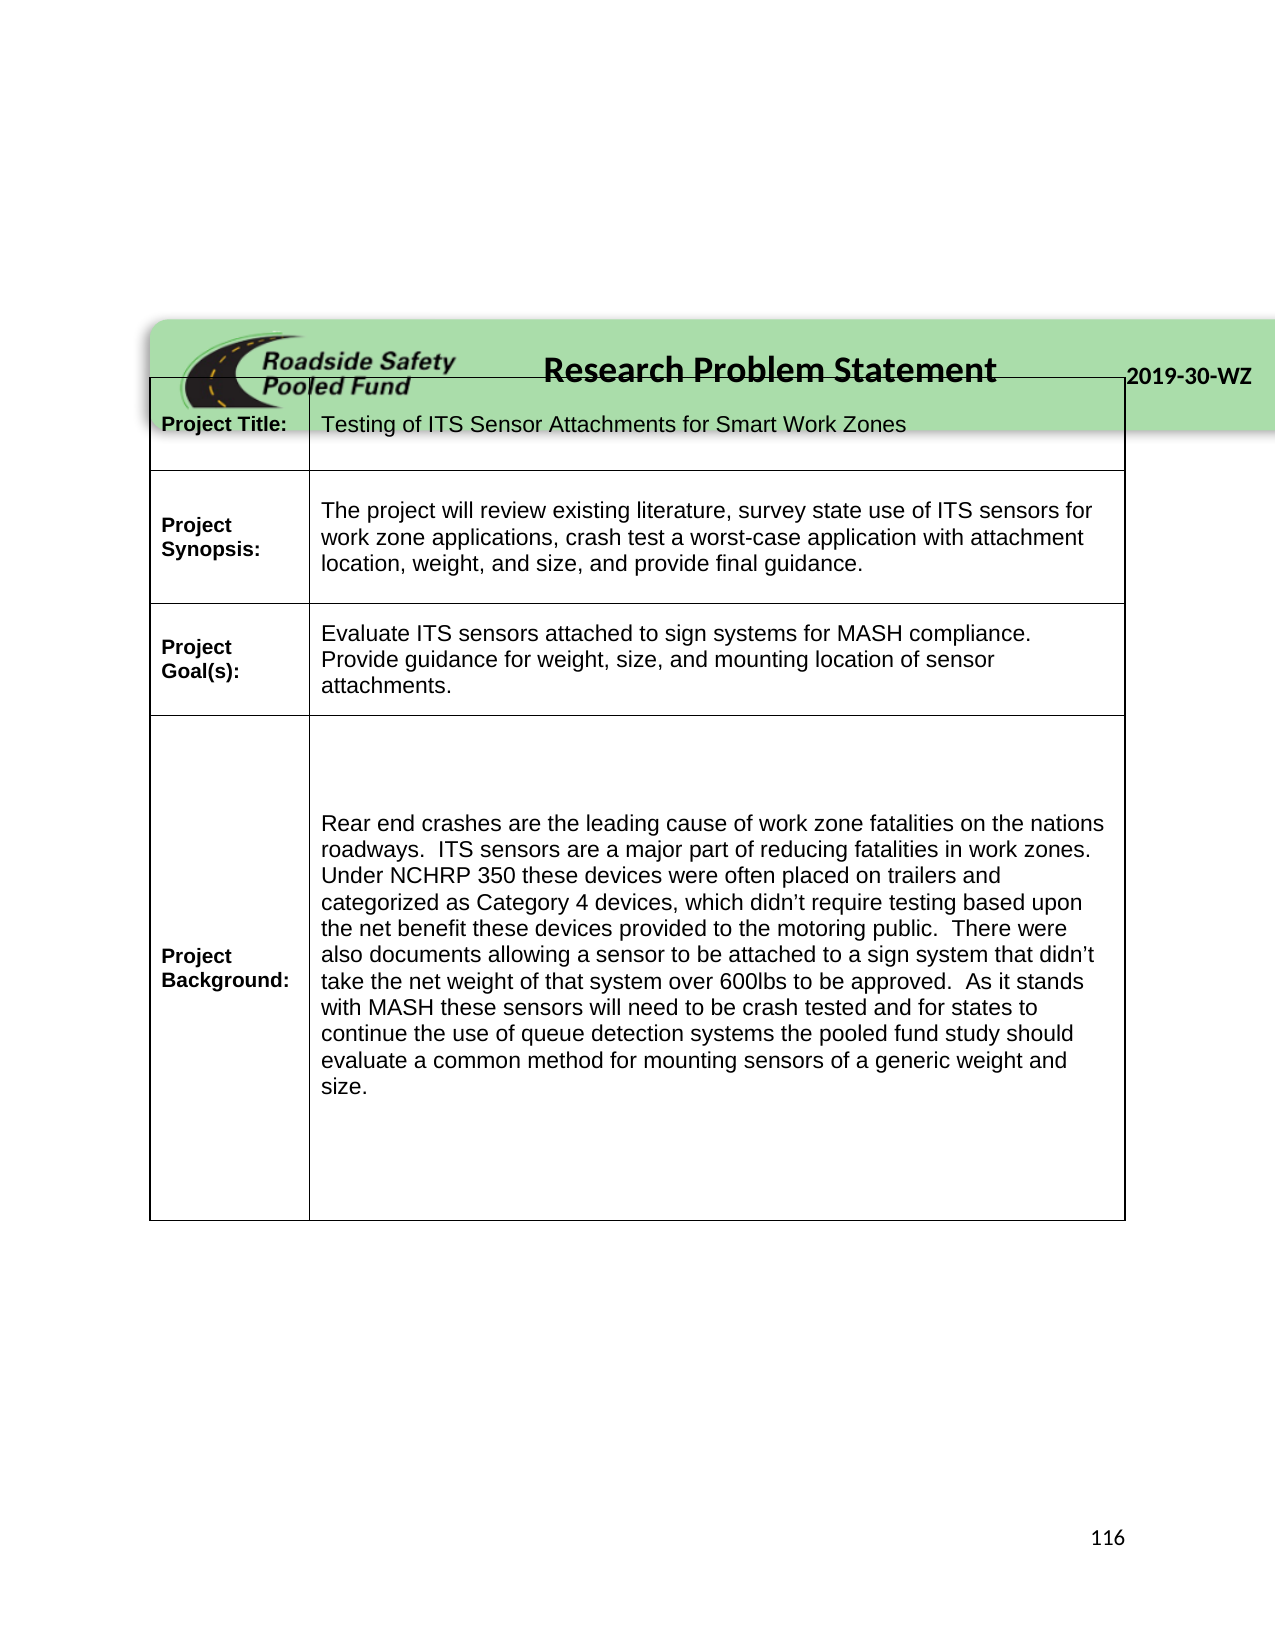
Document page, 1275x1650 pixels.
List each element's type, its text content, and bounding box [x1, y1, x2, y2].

table_cell Project Goal(s): [151, 604, 309, 714]
table_cell Evaluate ITS sensors attached to sign systems for MASH compliance. Provide guidance for weight, size, and mounting location of sensor attachments. [310, 604, 1124, 714]
picture [971, 367, 977, 377]
picture [801, 367, 807, 377]
picture [812, 367, 818, 377]
picture [150, 319, 1275, 431]
picture [932, 367, 938, 377]
picture [700, 361, 707, 370]
picture [921, 367, 927, 377]
picture [550, 361, 557, 369]
table_cell Project Synopsis: [151, 471, 309, 603]
table_cell Rear end crashes are the leading cause of work zone fatalities on the nations roadways. ITS sensors are a major part of reducing fatalities in work zones. Under NCHRP 350 these devices were often placed on trailers and categorized as Category 4 devices, which didn’t require testing based upon the net benefit these devices provided to the motoring public. There were also documents allowing a sensor to be attached to a sign system that didn’t take the net weight of that system over 600lbs to be approved. As it stands with MASH these sensors will need to be crash tested and for states to continue the use of queue detection systems the pooled fund study should evaluate a common method for mounting sensors of a generic weight and size. [310, 716, 1124, 1220]
picture [732, 367, 740, 377]
table_cell The project will review existing literature, survey state use of ITS sensors for work zone applications, crash test a worst-case application with attachment location, weight, and size, and provide final guidance. [310, 471, 1124, 603]
table_cell Project Background: [151, 716, 309, 1220]
table_header Project Title: [151, 378, 309, 470]
picture [671, 367, 678, 377]
picture [753, 367, 760, 377]
table_header Testing of ITS Sensor Attachments for Smart Work Zones [310, 378, 1124, 470]
